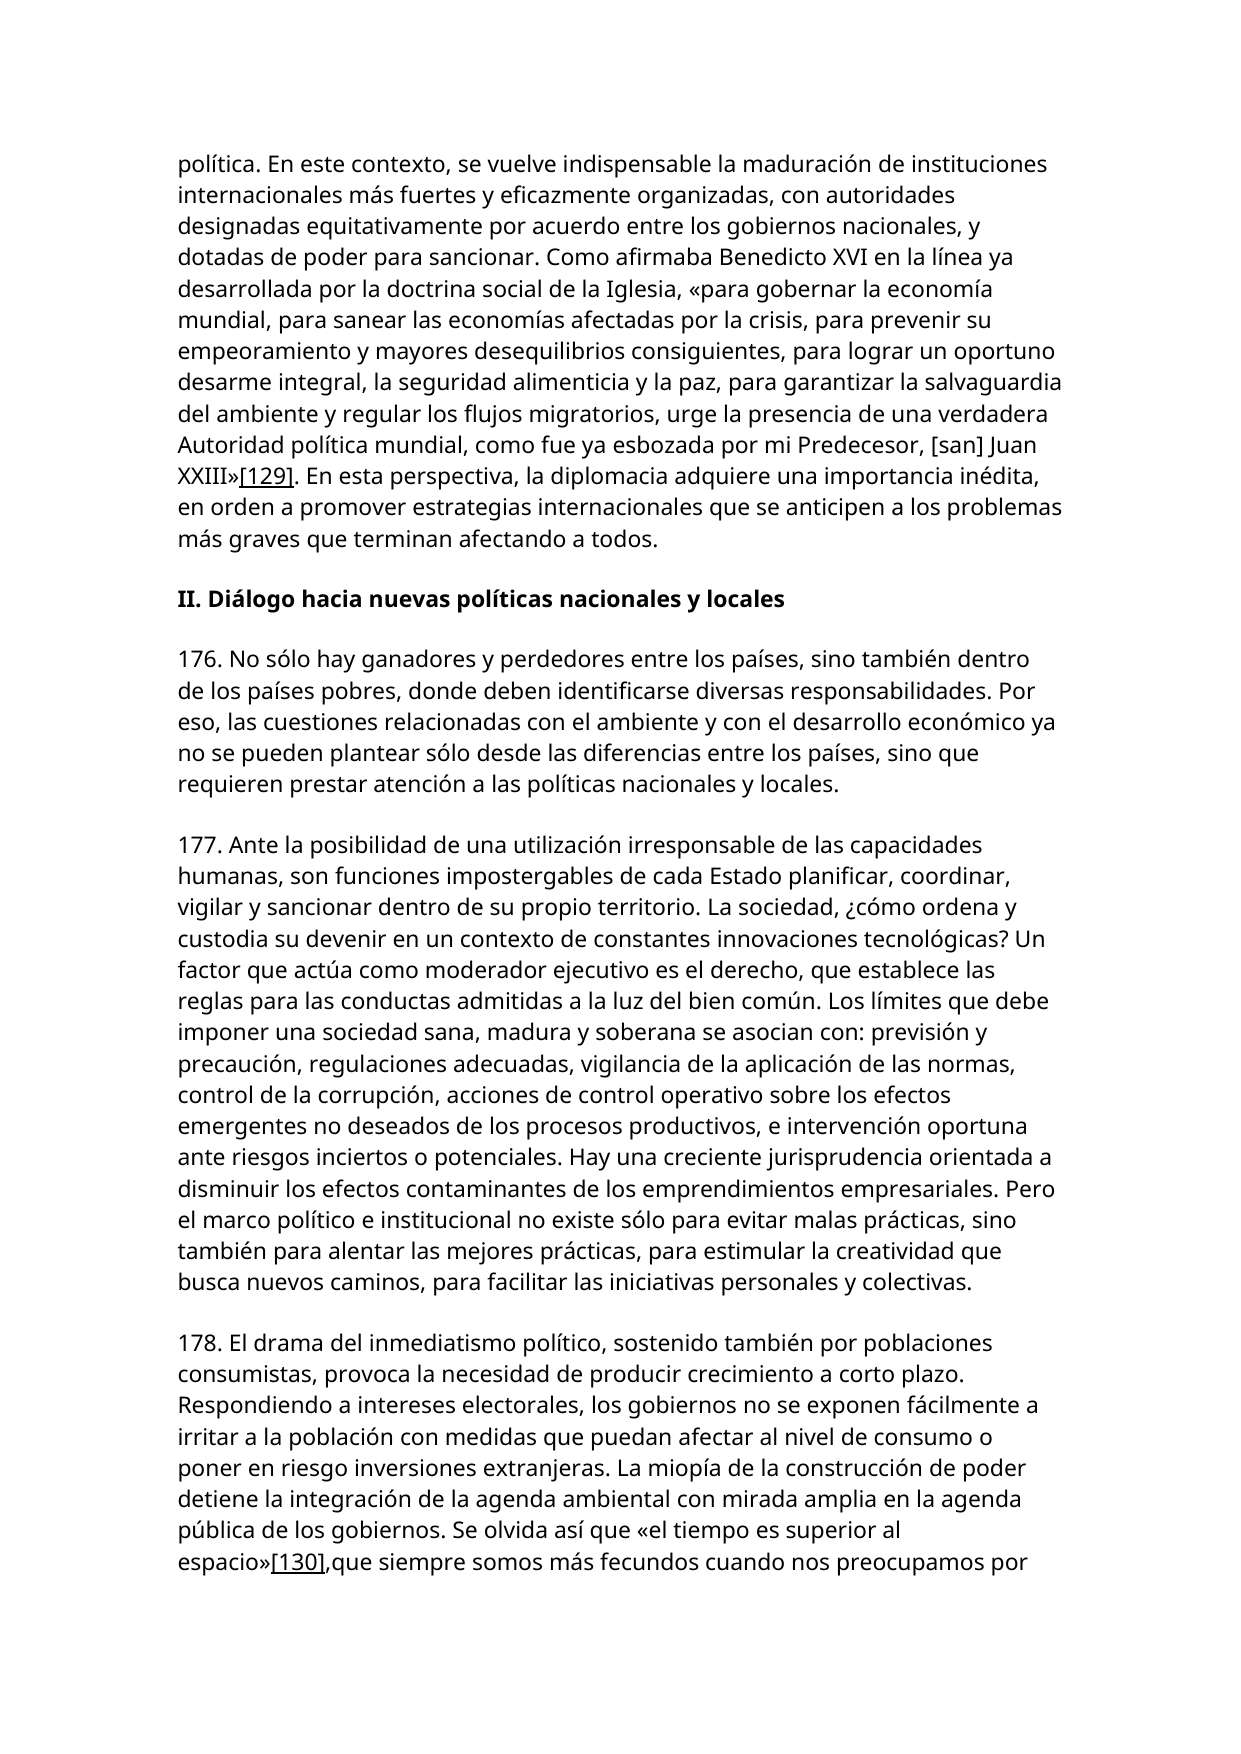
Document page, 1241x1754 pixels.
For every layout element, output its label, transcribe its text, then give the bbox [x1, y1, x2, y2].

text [177, 148, 1063, 554]
text 176. No sólo hay ganadores y perdedores entre los países, sino también dentro de los países pobres, donde deben identificarse diversas responsabilidades. Por eso, las cuestiones relacionadas con el ambiente y con el desarrollo económico ya no se pueden plantear sólo desde las diferencias entre los países, sino que requieren prestar atención a las políticas nacionales y locales. [177, 643, 1063, 800]
text 177. Ante la posibilidad de una utilización irresponsable de las capacidades humanas, son funciones impostergables de cada Estado planificar, coordinar, vigilar y sancionar dentro de su propio territorio. La sociedad, ¿cómo ordena y custodia su devenir en un contexto de constantes innovaciones tecnológicas? Un factor que actúa como moderador ejecutivo es el derecho, que establece las reglas para las conductas admitidas a la luz del bien común. Los límites que debe imponer una sociedad sana, madura y soberana se asocian con: previsión y precaución, regulaciones adecuadas, vigilancia de la aplicación de las normas, control de la corrupción, acciones de control operativo sobre los efectos emergentes no deseados de los procesos productivos, e intervención oportuna ante riesgos inciertos o potenciales. Hay una creciente jurisprudencia orientada a disminuir los efectos contaminantes de los emprendimientos empresariales. Pero el marco político e institucional no existe sólo para evitar malas prácticas, sino también para alentar las mejores prácticas, para estimular la creatividad que busca nuevos caminos, para facilitar las iniciativas personales y colectivas. [177, 829, 1063, 1298]
text II. Diálogo hacia nuevas políticas nacionales y locales [177, 583, 1063, 614]
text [177, 1327, 1063, 1577]
